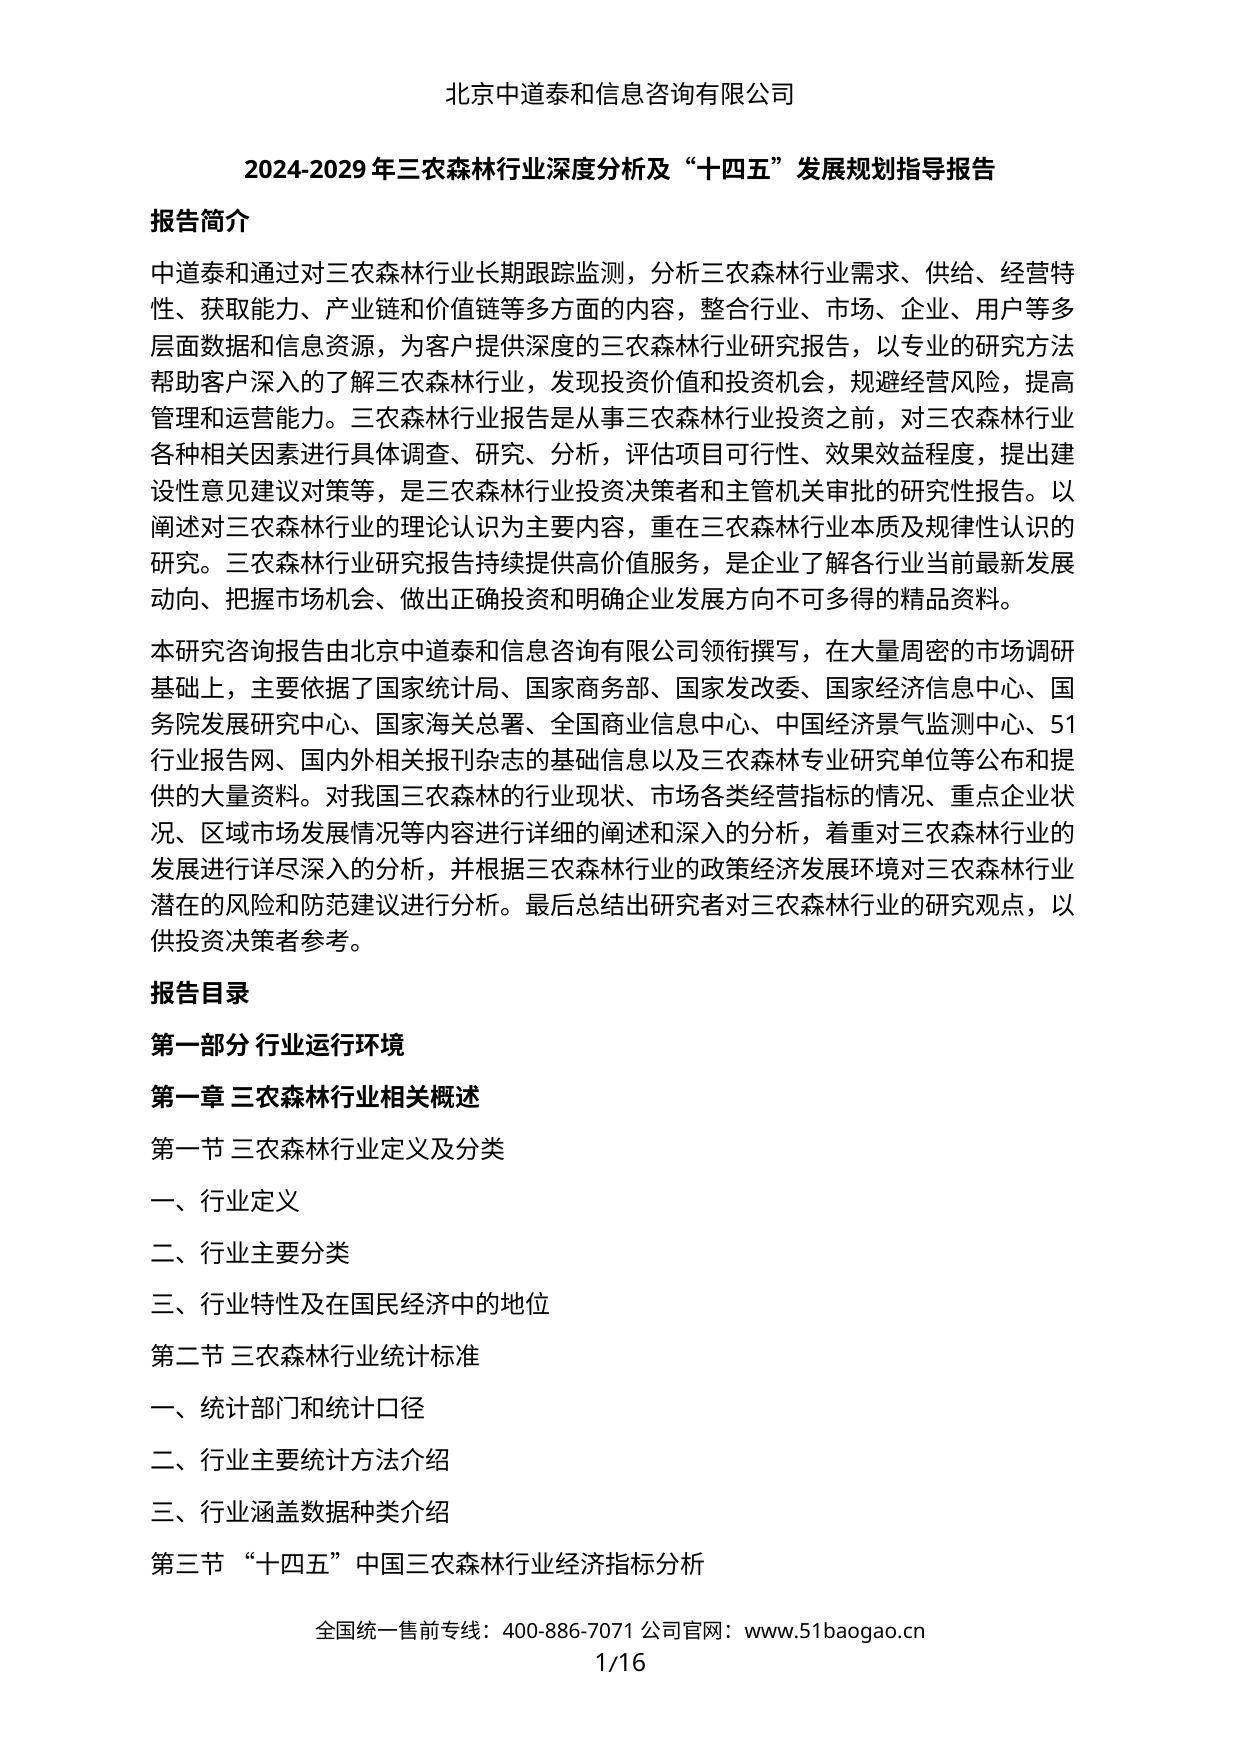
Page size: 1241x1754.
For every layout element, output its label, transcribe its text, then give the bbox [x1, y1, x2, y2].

text 报告简介 [150, 202, 1090, 238]
text 第一节 三农森林行业定义及分类 [150, 1129, 1090, 1166]
text 二、行业主要统计方法介绍 [150, 1441, 1090, 1477]
text 2024-2029年三农森林行业深度分析及“十四五”发展规划指导报告 [150, 150, 1090, 186]
text 一、统计部门和统计口径 [150, 1389, 1090, 1425]
text 中道泰和通过对三农森林行业长期跟踪监测，分析三农森林行业需求、供给、经营特性、获取能力、产业链和价值链等多方面的内容，整合行业、市场、企业、用户等多层面数据和信息资源，为客户提供深度的三农森林行业研究报告，以专业的研究方法帮助客户深入的了解三农森林行业，发现投资价值和投资机会，规避经营风险，提高管理和运营能力。三农森林行业报告是从事三农森林行业投资之前，对三农森林行业各种相关因素进行具体调查、研究、分析，评估项目可行性、效果效益程度，提出建设性意见建议对策等，是三农森林行业投资决策者和主管机关审批的研究性报告。以阐述对三农森林行业的理论认识为主要内容，重在三农森林行业本质及规律性认识的研究。三农森林行业研究报告持续提供高价值服务，是企业了解各行业当前最新发展动向、把握市场机会、做出正确投资和明确企业发展方向不可多得的精品资料。 [150, 254, 1090, 616]
text 第一章 三农森林行业相关概述 [150, 1077, 1090, 1114]
text 第一部分 行业运行环境 [150, 1026, 1090, 1062]
text 第三节 “十四五”中国三农森林行业经济指标分析 [150, 1544, 1090, 1581]
text 二、行业主要分类 [150, 1233, 1090, 1269]
text 报告目录 [150, 974, 1090, 1010]
text 第二节 三农森林行业统计标准 [150, 1337, 1090, 1373]
text 本研究咨询报告由北京中道泰和信息咨询有限公司领衔撰写，在大量周密的市场调研基础上，主要依据了国家统计局、国家商务部、国家发改委、国家经济信息中心、国务院发展研究中心、国家海关总署、全国商业信息中心、中国经济景气监测中心、51行业报告网、国内外相关报刊杂志的基础信息以及三农森林专业研究单位等公布和提供的大量资料。对我国三农森林的行业现状、市场各类经营指标的情况、重点企业状况、区域市场发展情况等内容进行详细的阐述和深入的分析，着重对三农森林行业的发展进行详尽深入的分析，并根据三农森林行业的政策经济发展环境对三农森林行业潜在的风险和防范建议进行分析。最后总结出研究者对三农森林行业的研究观点，以供投资决策者参考。 [150, 632, 1090, 958]
text 三、行业特性及在国民经济中的地位 [150, 1285, 1090, 1321]
text 一、行业定义 [150, 1181, 1090, 1217]
text 三、行业涵盖数据种类介绍 [150, 1492, 1090, 1529]
